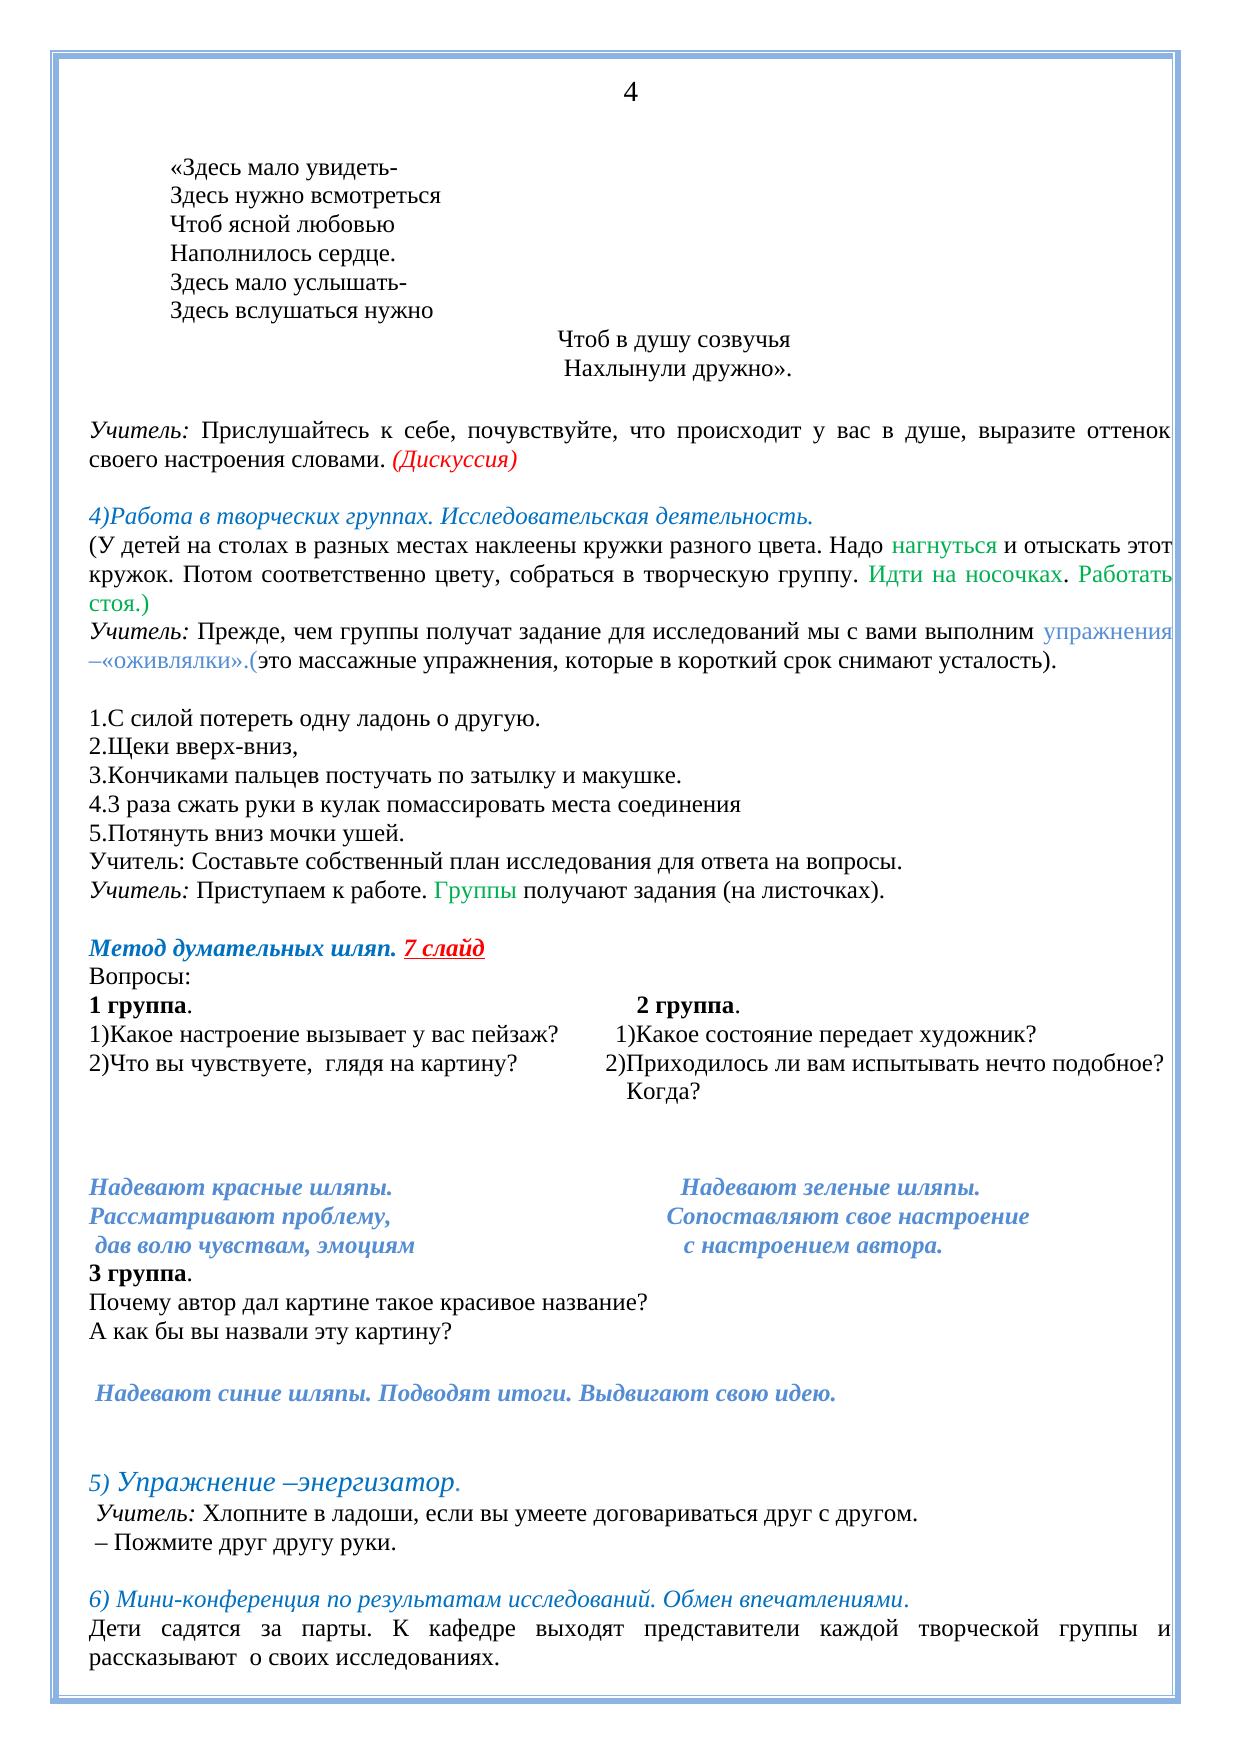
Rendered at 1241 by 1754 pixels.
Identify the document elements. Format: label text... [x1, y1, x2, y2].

text Дети садятся за парты. К кафедре выходят представители каждой творческой группы и рассказывают о своих исследованиях. [89, 1613, 1172, 1671]
text «Здесь мало увидеть- [89, 152, 1172, 180]
text Наполнилось сердце. [89, 238, 1172, 267]
text Когда? [89, 1076, 1172, 1105]
text Учитель: Прежде, чем группы получат задание для исследований мы с вами выполним упражнения –«оживлялки».(это массажные упражнения, которые в короткий срок снимают усталость). [89, 616, 1172, 674]
text Метод думательных шляп. 7 слайд [89, 933, 1172, 961]
text Чтоб в душу созвучья [89, 324, 1172, 353]
text – Пожмите друг другу руки. [89, 1527, 1172, 1556]
text Надевают красные шляпы. Надевают зеленые шляпы. [89, 1172, 1172, 1201]
text 5.Потянуть вниз мочки ушей. [89, 818, 1172, 846]
text 2.Щеки вверх-вниз, [89, 731, 1172, 760]
text 5) Упражнение –энергизатор. [89, 1464, 1172, 1498]
text Учитель: Хлопните в ладоши, если вы умеете договариваться друг с другом. [89, 1498, 1172, 1527]
text 3.Кончиками пальцев постучать по затылку и макушке. [89, 760, 1172, 789]
text 3 группа. [89, 1258, 1172, 1287]
text 1 группа. 2 группа. [89, 990, 1172, 1019]
text 2)Что вы чувствуете, глядя на картину? 2)Приходилось ли вам испытывать нечто подобное? [89, 1048, 1172, 1076]
text Здесь вслушаться нужно [89, 295, 1172, 324]
text Рассматривают проблему, Сопоставляют свое настроение [89, 1201, 1172, 1230]
text Учитель: Составьте собственный план исследования для ответа на вопросы. [89, 846, 1172, 875]
text 4.3 раза сжать руки в кулак помассировать места соединения [89, 789, 1172, 818]
text Здесь мало услышать- [89, 267, 1172, 295]
text 1)Какое настроение вызывает у вас пейзаж? 1)Какое состояние передает художник? [89, 1019, 1172, 1048]
text Чтоб ясной любовью [89, 209, 1172, 238]
text Нахлынули дружно». [89, 353, 1172, 382]
text Учитель: Прислушайтесь к себе, почувствуйте, что происходит у вас в душе, выразите оттенок своего настроения словами. (Дискуссия) [89, 415, 1172, 473]
text Почему автор дал картине такое красивое название? [89, 1287, 1172, 1316]
text А как бы вы назвали эту картину? [89, 1316, 1172, 1345]
text 6) Мини-конференция по результатам исследований. Обмен впечатлениями. [89, 1584, 1172, 1613]
text 4)Работа в творческих группах. Исследовательская деятельность. [89, 501, 1172, 530]
text Надевают синие шляпы. Подводят итоги. Выдвигают свою идею. [89, 1378, 1172, 1407]
text (У детей на столах в разных местах наклеены кружки разного цвета. Надо нагнуться и отыскать этот кружок. Потом соответственно цвету, собраться в творческую группу. Идти на носочках. Работать стоя.) [89, 530, 1172, 616]
text Здесь нужно всмотреться [89, 180, 1172, 209]
text Учитель: Приступаем к работе. Группы получают задания (на листочках). [89, 875, 1172, 904]
text Вопросы: [89, 961, 1172, 990]
text дав волю чувствам, эмоциям с настроением автора. [89, 1230, 1172, 1258]
text 1.С силой потереть одну ладонь о другую. [89, 703, 1172, 731]
